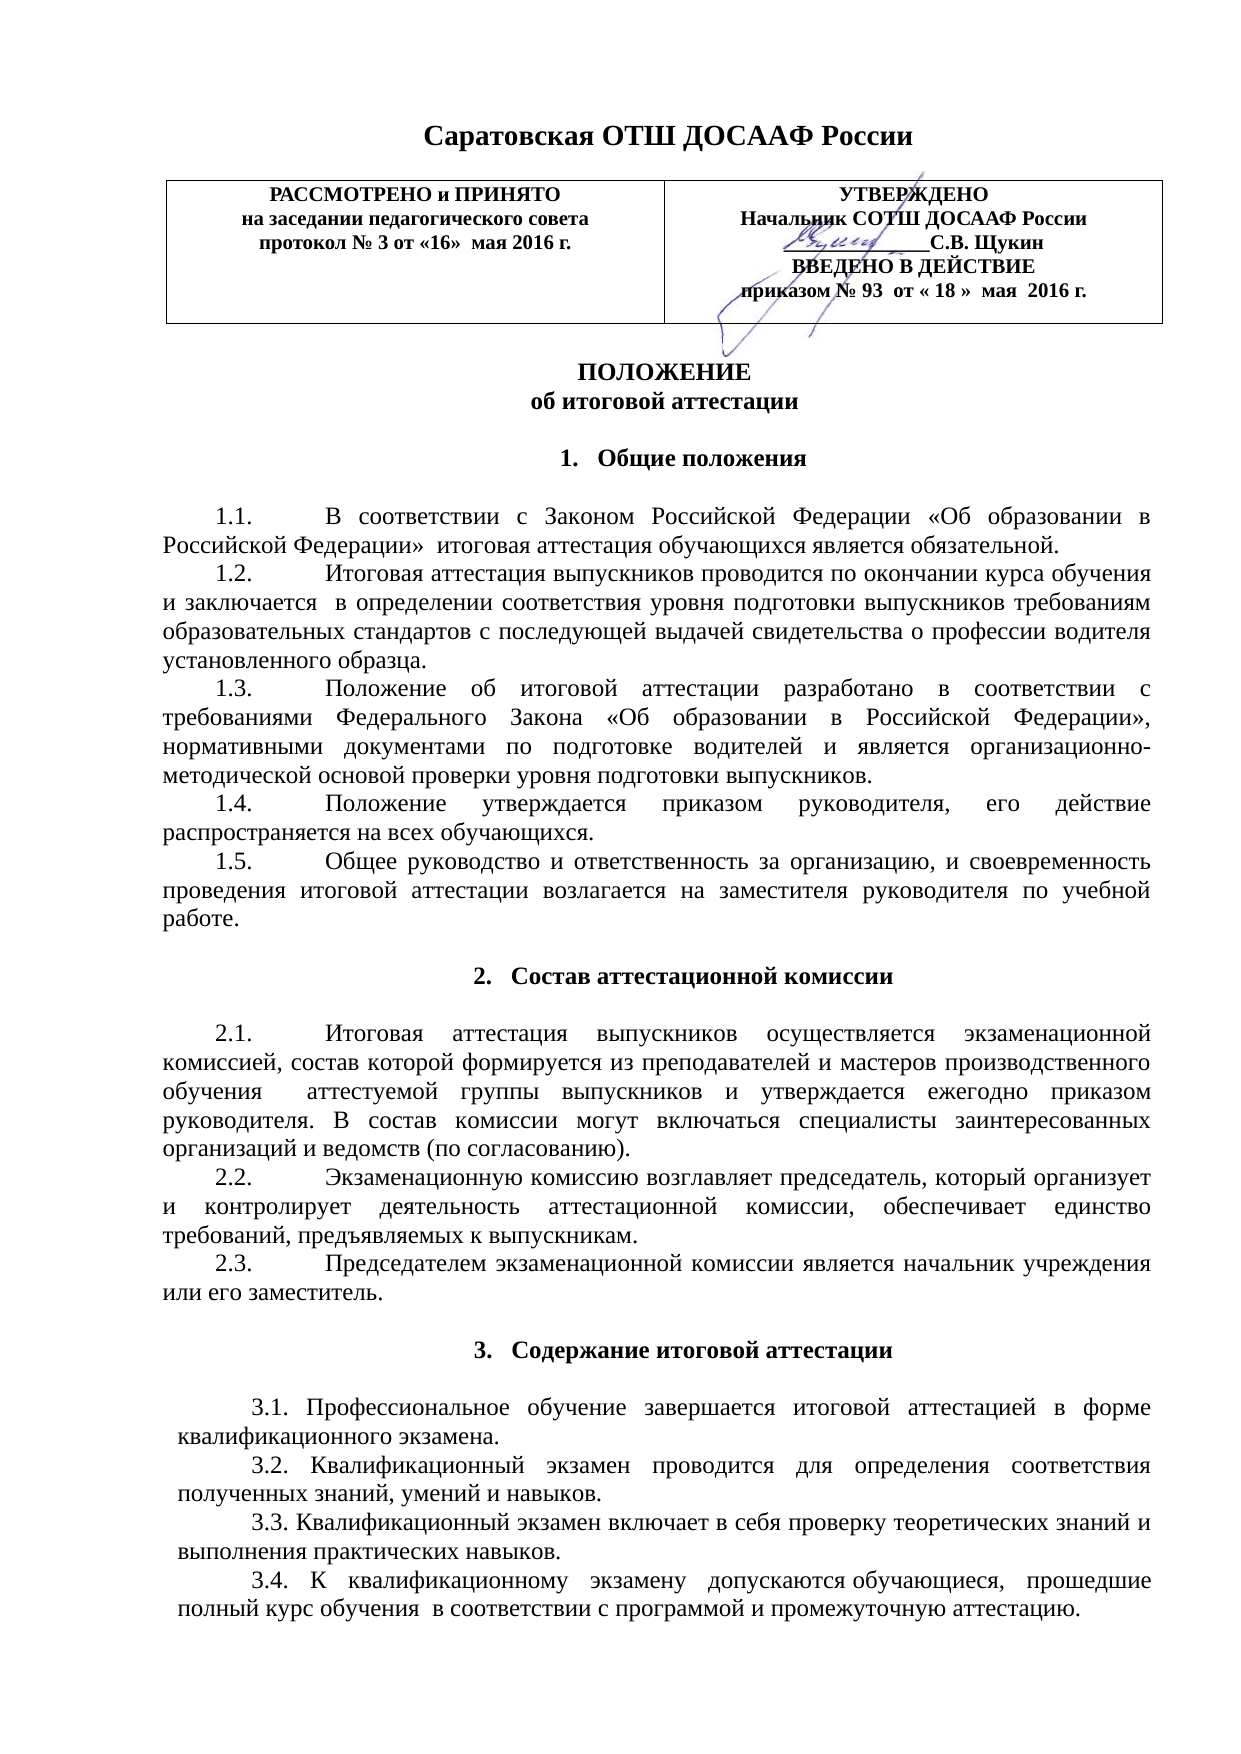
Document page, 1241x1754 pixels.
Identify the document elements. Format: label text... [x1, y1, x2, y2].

text 3.3. Квалификационный экзамен включает в себя проверку теоретических знаний и выполнения практических навыков. [177, 1507, 1152, 1565]
text ПОЛОЖЕНИЕ [177, 357, 1152, 386]
text 3.2. Квалификационный экзамен проводится для определения соответствия полученных знаний, умений и навыков. [177, 1450, 1152, 1507]
list Положение об итоговой аттестации разработано в соответствии с требованиями Федерального Закона «Об образовании в Российской Федерации», нормативными документами по подготовке водителей и является организационно-методической основой проверки уровня подготовки выпускников. [162, 673, 1152, 788]
list Итоговая аттестация выпускников проводится по окончании курса обучения и заключается в определении соответствия уровня подготовки выпускников требованиям образовательных стандартов с последующей выдачей свидетельства о профессии водителя установленного образца. [162, 558, 1152, 673]
list Общее руководство и ответственность за организацию, и своевременность проведения итоговой аттестации возлагается на заместителя руководителя по учебной работе. [162, 846, 1152, 932]
picture [715, 171, 928, 180]
table_header УТВЕРЖДЕНО Начальник СОТШ ДОСААФ России ______________С.В. Щукин ВВЕДЕНО В ДЕЙСТВИЕ приказом № 93 от « 18 » мая 2016 г. [665, 181, 1162, 323]
text 3.1. Профессиональное обучение завершается итоговой аттестацией в форме квалификационного экзамена. [177, 1392, 1152, 1450]
text об итоговой аттестации [177, 386, 1152, 415]
list Содержание итоговой аттестации [215, 1335, 1152, 1363]
picture [715, 324, 928, 357]
text Саратовская ОТШ ДОСААФ России [177, 118, 1152, 152]
list Положение утверждается приказом руководителя, его действие распространяется на всех обучающихся. [162, 788, 1152, 846]
list Председателем экзаменационной комиссии является начальник учреждения или его заместитель. [162, 1248, 1152, 1306]
list Итоговая аттестация выпускников осуществляется экзаменационной комиссией, состав которой формируется из преподавателей и мастеров производственного обучения аттестуемой группы выпускников и утверждается ежегодно приказом руководителя. В состав комиссии могут включаться специалисты заинтересованных организаций и ведомств (по согласованию). [162, 1018, 1152, 1162]
list Состав аттестационной комиссии [215, 961, 1152, 990]
list Экзаменационную комиссию возглавляет председатель, который организует и контролирует деятельность аттестационной комиссии, обеспечивает единство требований, предъявляемых к выпускникам. [162, 1162, 1152, 1248]
list В соответствии с Законом Российской Федерации «Об образовании в Российской Федерации» итоговая аттестация обучающихся является обязательной. [162, 501, 1152, 558]
text 3.4. К квалификационному экзамену допускаются обучающиеся, прошедшие полный курс обучения в соответствии с программой и промежуточную аттестацию. [177, 1565, 1152, 1622]
table_header РАССМОТРЕНО и ПРИНЯТО на заседании педагогического совета протокол № 3 от «16» мая 2016 г. [167, 181, 664, 323]
list Общие положения [215, 443, 1152, 472]
